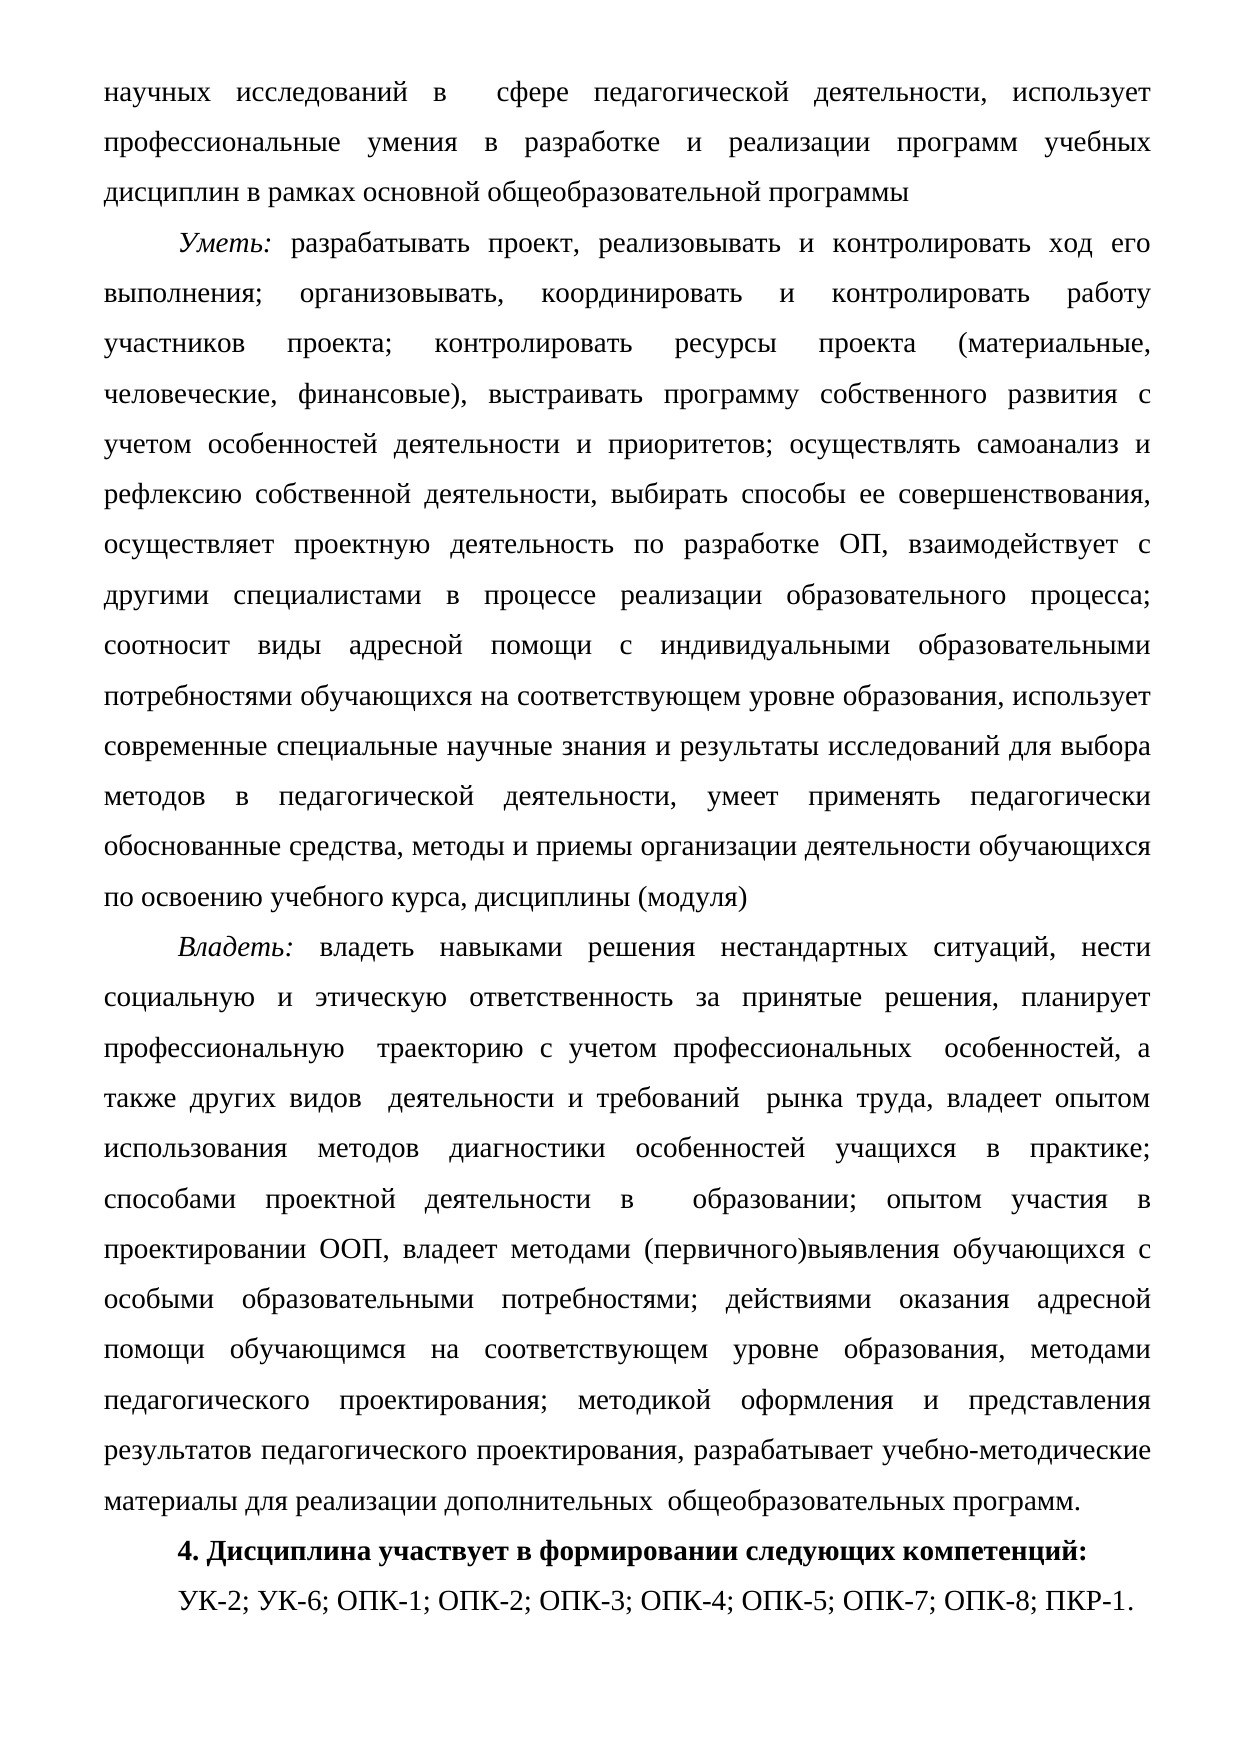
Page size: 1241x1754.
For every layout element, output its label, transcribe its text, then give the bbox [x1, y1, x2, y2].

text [103, 74, 1152, 208]
text Владеть: владеть навыками решения нестандартных ситуаций, нести социальную и этическую ответственность за принятые решения, планирует профессиональную траекторию с учетом профессиональных особенностей, а также других видов деятельности и требований рынка труда, владеет опытом использования методов диагностики особенностей учащихся в практике; способами проектной деятельности в образовании; опытом участия в проектировании ООП, владеет методами (первичного)выявления обучающихся с особыми образовательными потребностями; действиями оказания адресной помощи обучающимся на соответствующем уровне образования, методами педагогического проектирования; методикой оформления и представления результатов педагогического проектирования, разрабатывает учебно-методические материалы для реализации дополнительных общеобразовательных программ. [103, 929, 1152, 1516]
text Уметь: разрабатывать проект, реализовывать и контролировать ход его выполнения; организовывать, координировать и контролировать работу участников проекта; контролировать ресурсы проекта (материальные, человеческие, финансовые), выстраивать программу собственного развития с учетом особенностей деятельности и приоритетов; осуществлять самоанализ и рефлексию собственной деятельности, выбирать способы ее совершенствования, осуществляет проектную деятельность по разработке ОП, взаимодействует с другими специалистами в процессе реализации образовательного процесса; соотносит виды адресной помощи с индивидуальными образовательными потребностями обучающихся на соответствующем уровне образования, использует современные специальные научные знания и результаты исследований для выбора методов в педагогической деятельности, умеет применять педагогически обоснованные средства, методы и приемы организации деятельности обучающихся по освоению учебного курса, дисциплины (модуля) [103, 225, 1152, 912]
list 4. Дисциплина участвует в формировании следующих компетенций: [103, 1533, 1152, 1566]
list УК-2; УК-6; ОПК-1; ОПК-2; ОПК-3; ОПК-4; ОПК-5; ОПК-7; ОПК-8; ПКР-1. [103, 1583, 1152, 1617]
